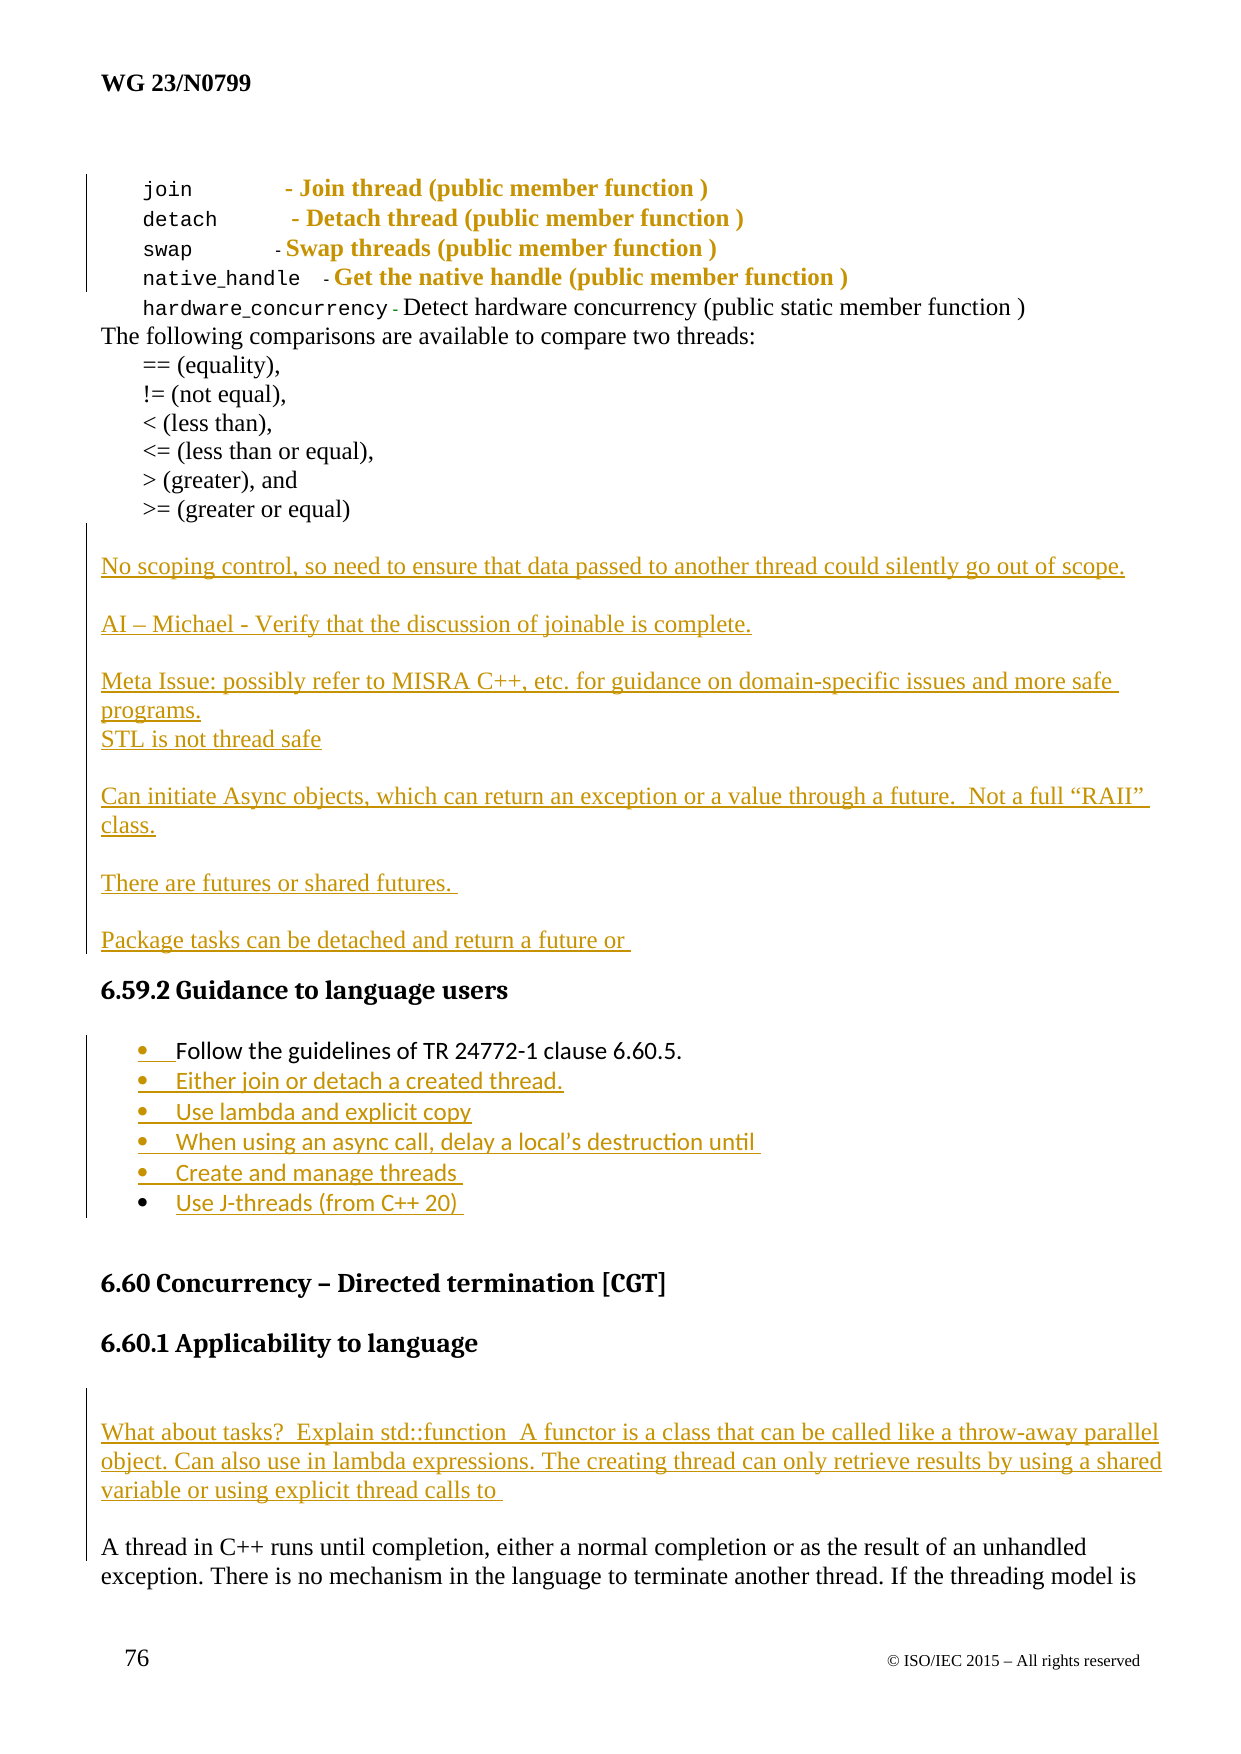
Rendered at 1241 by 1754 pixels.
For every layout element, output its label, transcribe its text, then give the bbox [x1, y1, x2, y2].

subtitle 6.60.1 Applicability to language [101, 1328, 1164, 1359]
text >= (greater or equal) [142, 494, 1164, 523]
text <= (less than or equal), [142, 436, 1164, 465]
text > (greater), and [142, 465, 1164, 494]
text < (less than), [142, 408, 1164, 436]
subtitle 6.59.2 Guidance to language users [101, 975, 1164, 1006]
text hardware_concurrency - Detect hardware concurrency (public static member function ) [142, 292, 1164, 321]
subtitle 6.60 Concurrency – Directed termination [CGT] [101, 1268, 1164, 1299]
text join - Join thread (public member function ) [142, 173, 1164, 203]
text detach - Detach thread (public member function ) [142, 203, 1164, 233]
text swap - Swap threads (public member function ) [142, 233, 1164, 262]
text The following comparisons are available to compare two threads: [101, 321, 1164, 350]
text native_handle - Get the native handle (public member function ) [142, 262, 1164, 292]
text != (not equal), [142, 379, 1164, 408]
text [101, 1532, 1164, 1590]
text == (equality), [142, 350, 1164, 379]
list Follow the guidelines of TR 24772-1 clause 6.60.5. [138, 1035, 1164, 1065]
